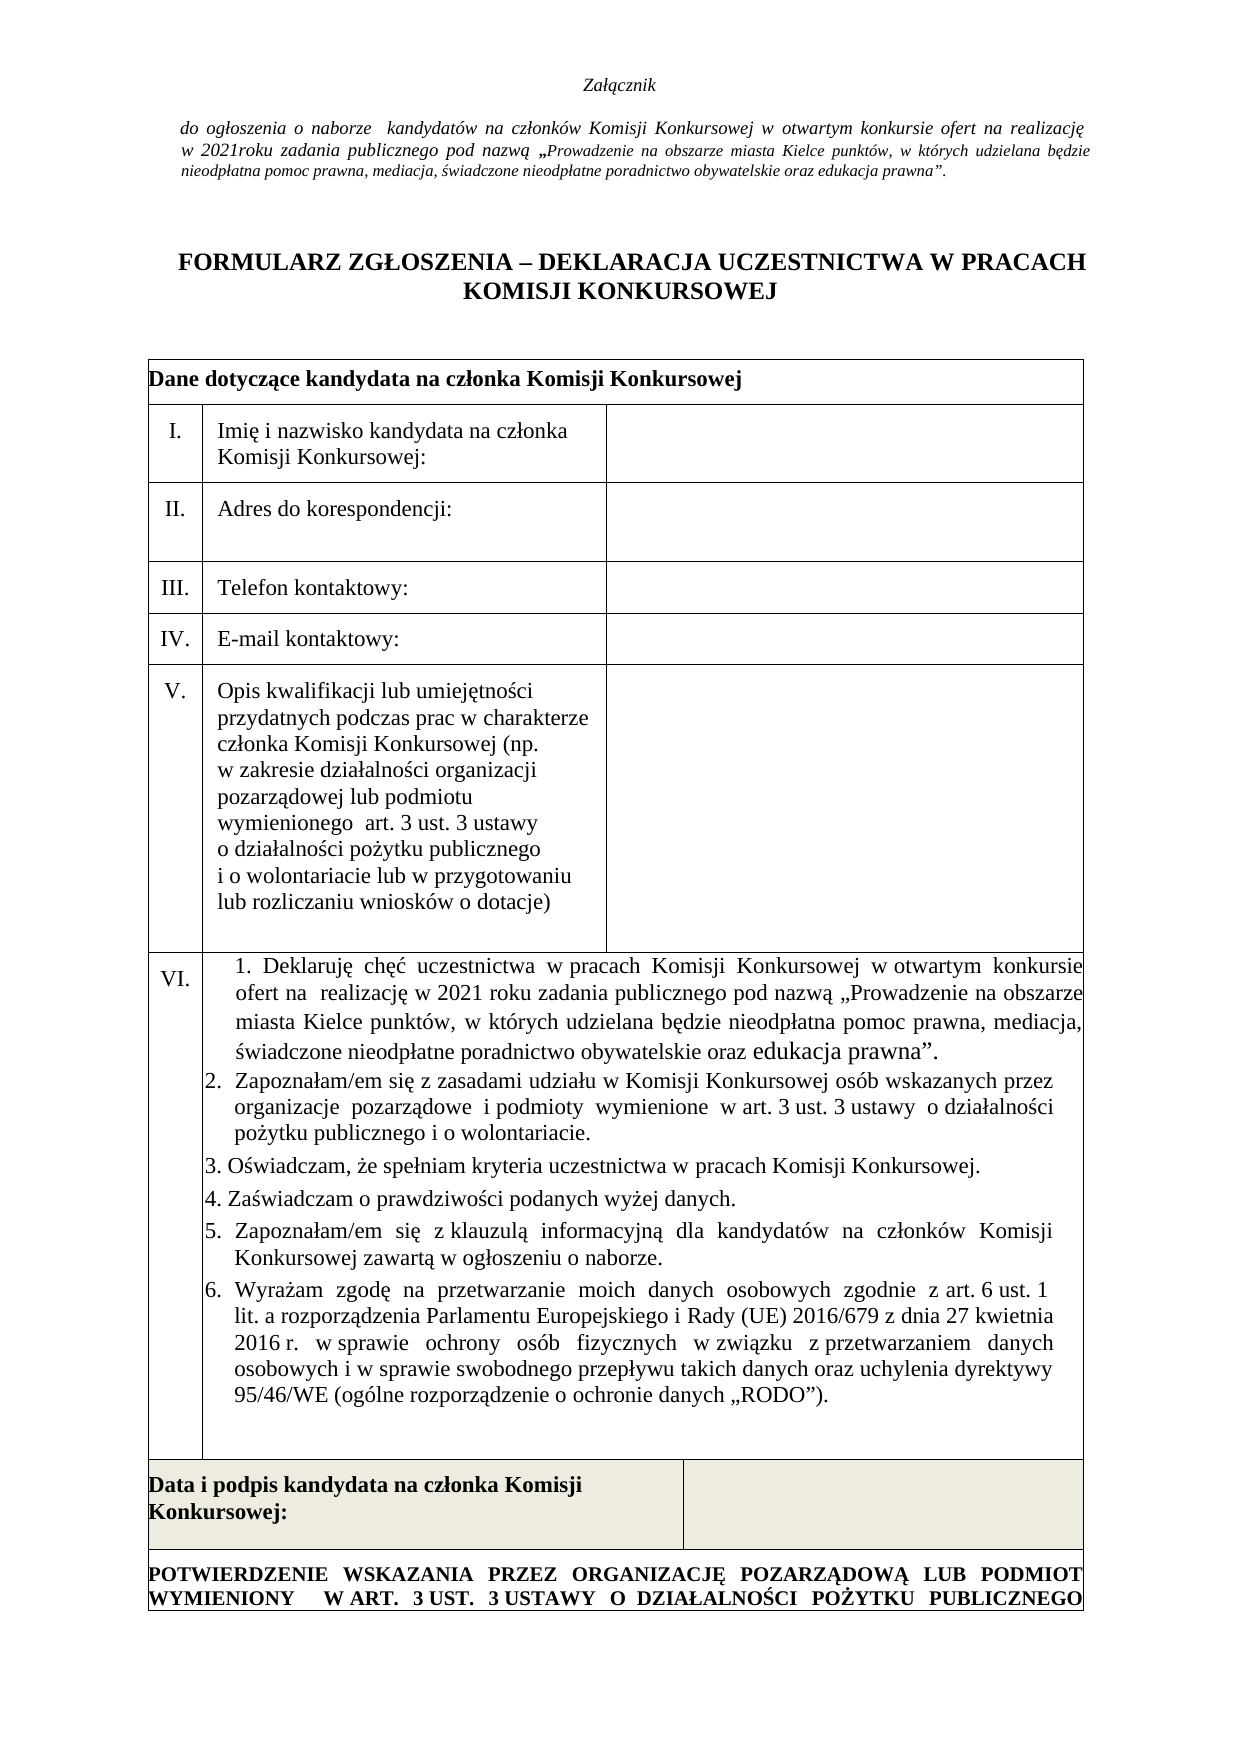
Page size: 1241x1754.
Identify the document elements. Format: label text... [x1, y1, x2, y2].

table_cell [607, 405, 1083, 482]
table_cell V. [149, 665, 202, 952]
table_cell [149, 1550, 1083, 1610]
table_cell [607, 614, 1083, 664]
table_cell Data i podpis kandydata na członka Komisji Konkursowej: [149, 1460, 683, 1549]
table_header Dane dotyczące kandydata na członka Komisji Konkursowej [149, 360, 1083, 404]
table_cell Imię i nazwisko kandydata na członka Komisji Konkursowej: [203, 405, 606, 482]
table_cell Opis kwalifikacji lub umiejętności przydatnych podczas prac w charakterze członka Komisji Konkursowej (np. w zakresie działalności organizacji pozarządowej lub podmiotu wymienionego art. 3 ust. 3 ustawy o działalności pożytku publicznego i o wolontariacie lub w przygotowaniu lub rozliczaniu wniosków o dotacje) [203, 665, 606, 952]
table_cell IV. [149, 614, 202, 664]
table_cell 1. Deklaruję chęć uczestnictwa w pracach Komisji Konkursowej w otwartym konkursie ofert na realizację w 2021 roku zadania publicznego pod nazwą „Prowadzenie na obszarze miasta Kielce punktów, w których udzielana będzie nieodpłatna pomoc prawna, mediacja, świadczone nieodpłatne poradnictwo obywatelskie oraz edukacja prawna”. 2. Zapoznałam/em się z zasadami udziału w Komisji Konkursowej osób wskazanych przez organizacje pozarządowe i podmioty wymienione w art. 3 ust. 3 ustawy o działalności pożytku publicznego i o wolontariacie. 3. Oświadczam, że spełniam kryteria uczestnictwa w pracach Komisji Konkursowej. 4. Zaświadczam o prawdziwości podanych wyżej danych. 5. Zapoznałam/em się z klauzulą informacyjną dla kandydatów na członków Komisji Konkursowej zawartą w ogłoszeniu o naborze. 6. Wyrażam zgodę na przetwarzanie moich danych osobowych zgodnie z art. 6 ust. 1 lit. a rozporządzenia Parlamentu Europejskiego i Rady (UE) 2016/679 z dnia 27 kwietnia 2016 r. w sprawie ochrony osób fizycznych w związku z przetwarzaniem danych osobowych i w sprawie swobodnego przepływu takich danych oraz uchylenia dyrektywy 95/46/WE (ogólne rozporządzenie o ochronie danych „RODO”). [203, 953, 1083, 1458]
table_cell [607, 562, 1083, 612]
text FORMULARZ ZGŁOSZENIA – DEKLARACJA UCZESTNICTWA W PRACACH KOMISJI KONKURSOWEJ [148, 247, 1092, 305]
table_cell Adres do korespondencji: [203, 483, 606, 561]
table_cell [684, 1460, 1083, 1549]
table_cell [607, 665, 1083, 952]
table_cell II. [149, 483, 202, 561]
table_cell Telefon kontaktowy: [203, 562, 606, 612]
table_cell I. [149, 405, 202, 482]
table_cell E-mail kontaktowy: [203, 614, 606, 664]
table_cell III. [149, 562, 202, 612]
table_cell VI. [149, 953, 202, 1458]
table_cell [607, 483, 1083, 561]
